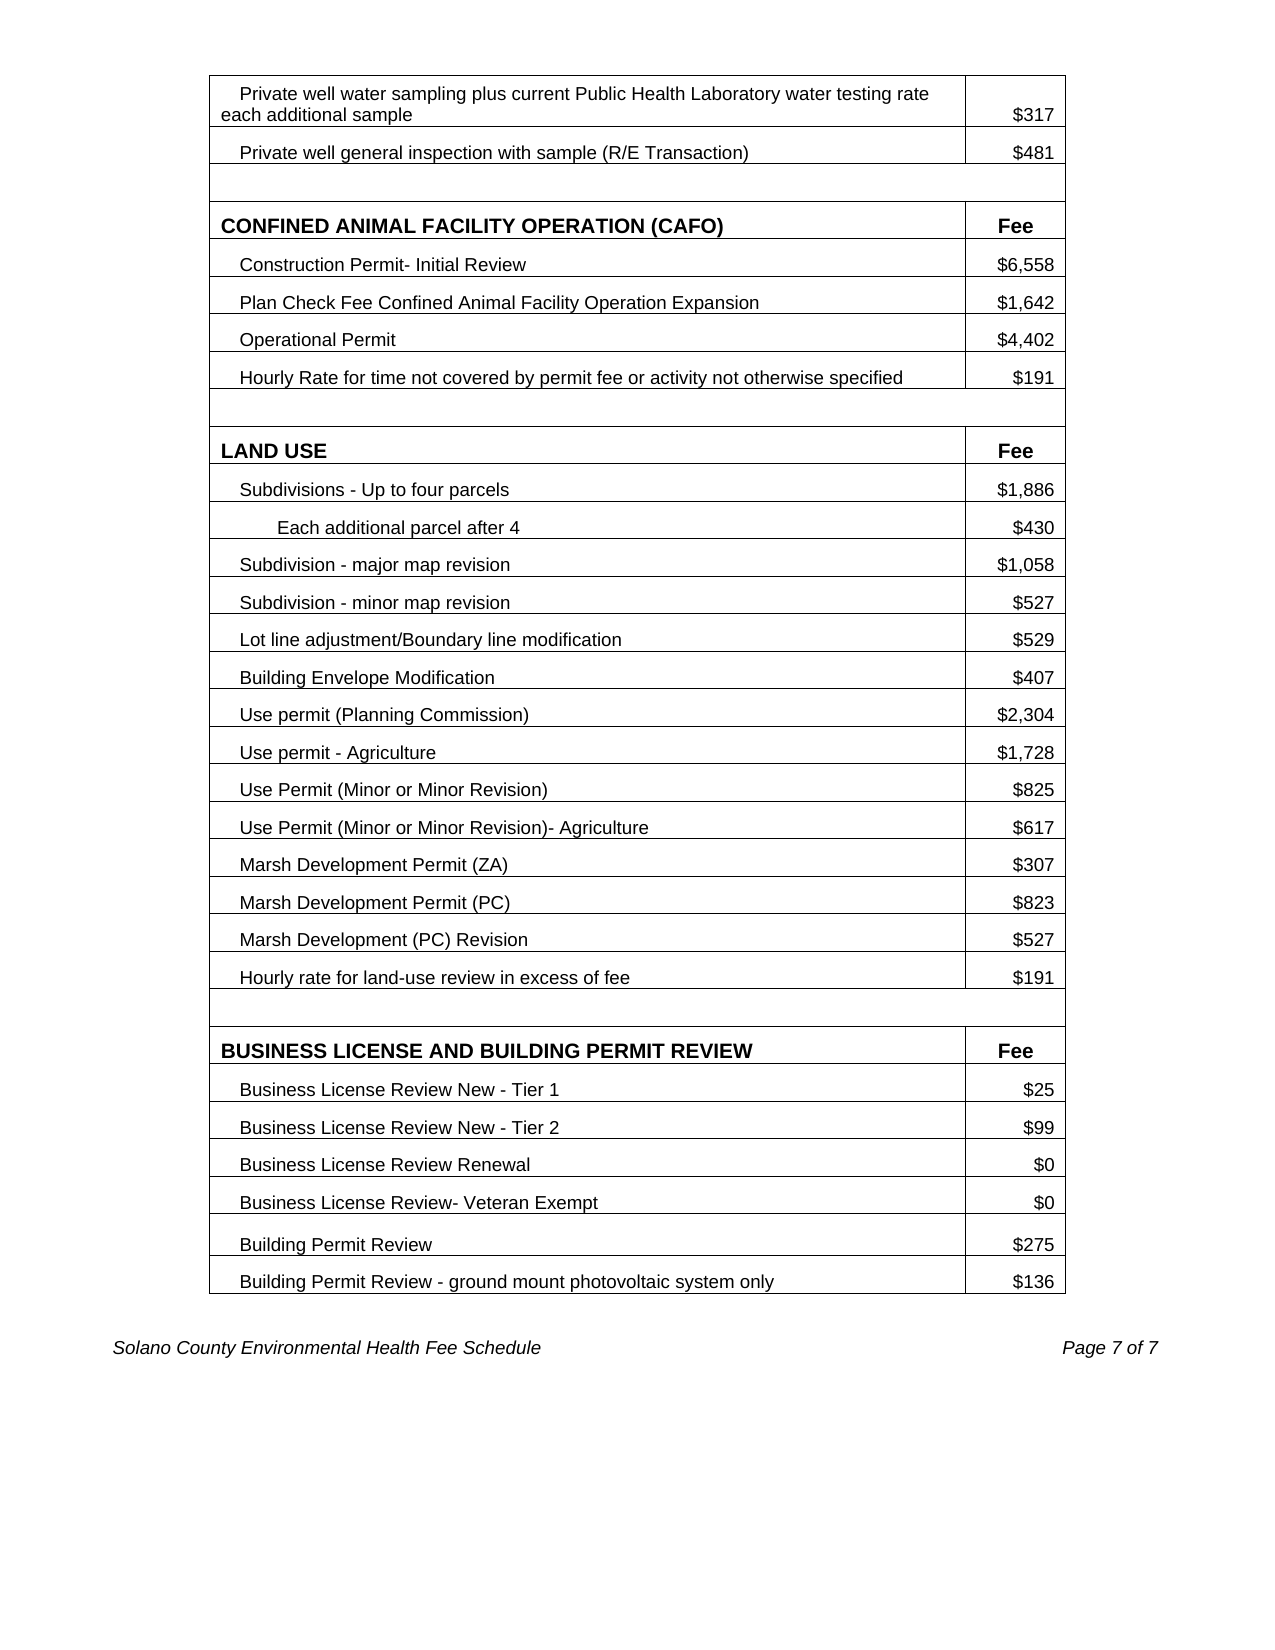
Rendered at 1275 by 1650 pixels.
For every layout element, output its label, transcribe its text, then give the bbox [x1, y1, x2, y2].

table_cell Each additional parcel after 4 [210, 502, 965, 538]
table_cell Fee [966, 1027, 1065, 1063]
text Solano County Environmental Health Fee Schedule Page 7 of 7 [112, 1337, 1162, 1358]
table_cell Business License Review- Veteran Exempt [210, 1177, 965, 1213]
table_cell Use permit (Planning Commission) [210, 689, 965, 726]
table_cell $0 [966, 1139, 1065, 1176]
table_cell Hourly Rate for time not covered by permit fee or activity not otherwise specified [210, 352, 965, 388]
table_cell $25 [966, 1064, 1065, 1101]
table_cell $1,728 [966, 727, 1065, 763]
table_cell $4,402 [966, 314, 1065, 351]
table_cell $0 [966, 1177, 1065, 1213]
table_cell $6,558 [966, 239, 1065, 276]
table_cell Private well general inspection with sample (R/E Transaction) [210, 127, 965, 163]
table_cell $1,886 [966, 464, 1065, 501]
table_cell Subdivision - minor map revision [210, 577, 965, 613]
table_cell [210, 164, 1065, 201]
table_cell Private well water sampling plus current Public Health Laboratory water testing rate each additional sample [210, 76, 965, 126]
table_cell Construction Permit- Initial Review [210, 239, 965, 276]
table_cell $617 [966, 802, 1065, 838]
table_cell $317 [966, 76, 1065, 126]
table_cell Building Permit Review [210, 1214, 965, 1255]
table_cell [210, 389, 1065, 426]
table_cell Plan Check Fee Confined Animal Facility Operation Expansion [210, 277, 965, 313]
table_cell $99 [966, 1102, 1065, 1138]
table_cell Business License Review Renewal [210, 1139, 965, 1176]
table_cell [210, 989, 1065, 1026]
table_cell Operational Permit [210, 314, 965, 351]
table_cell Marsh Development Permit (PC) [210, 877, 965, 913]
table_cell $529 [966, 614, 1065, 651]
table_cell Use Permit (Minor or Minor Revision) [210, 764, 965, 801]
table_cell $1,058 [966, 539, 1065, 576]
table_cell $527 [966, 577, 1065, 613]
table_cell $191 [966, 952, 1065, 988]
table_cell BUSINESS LICENSE AND BUILDING PERMIT REVIEW [210, 1027, 965, 1063]
table_cell $136 [966, 1256, 1065, 1293]
table_cell $275 [966, 1214, 1065, 1255]
table_cell $1,642 [966, 277, 1065, 313]
table_cell $430 [966, 502, 1065, 538]
table_cell Business License Review New - Tier 2 [210, 1102, 965, 1138]
table_cell Use permit - Agriculture [210, 727, 965, 763]
table_cell Hourly rate for land-use review in excess of fee [210, 952, 965, 988]
table_cell $407 [966, 652, 1065, 688]
table_cell $527 [966, 914, 1065, 951]
table_cell Use Permit (Minor or Minor Revision)- Agriculture [210, 802, 965, 838]
table_cell $2,304 [966, 689, 1065, 726]
table_cell $191 [966, 352, 1065, 388]
table_cell LAND USE [210, 427, 965, 463]
table_cell $307 [966, 839, 1065, 876]
table_cell Business License Review New - Tier 1 [210, 1064, 965, 1101]
table_cell CONFINED ANIMAL FACILITY OPERATION (CAFO) [210, 202, 965, 238]
table_cell Lot line adjustment/Boundary line modification [210, 614, 965, 651]
table_cell Subdivision - major map revision [210, 539, 965, 576]
table_cell Building Permit Review - ground mount photovoltaic system only [210, 1256, 965, 1293]
table_cell $823 [966, 877, 1065, 913]
table_cell Marsh Development Permit (ZA) [210, 839, 965, 876]
table_cell $481 [966, 127, 1065, 163]
table_cell Fee [966, 202, 1065, 238]
table_cell Fee [966, 427, 1065, 463]
table_cell Subdivisions - Up to four parcels [210, 464, 965, 501]
table_cell Marsh Development (PC) Revision [210, 914, 965, 951]
table_cell $825 [966, 764, 1065, 801]
table_cell Building Envelope Modification [210, 652, 965, 688]
